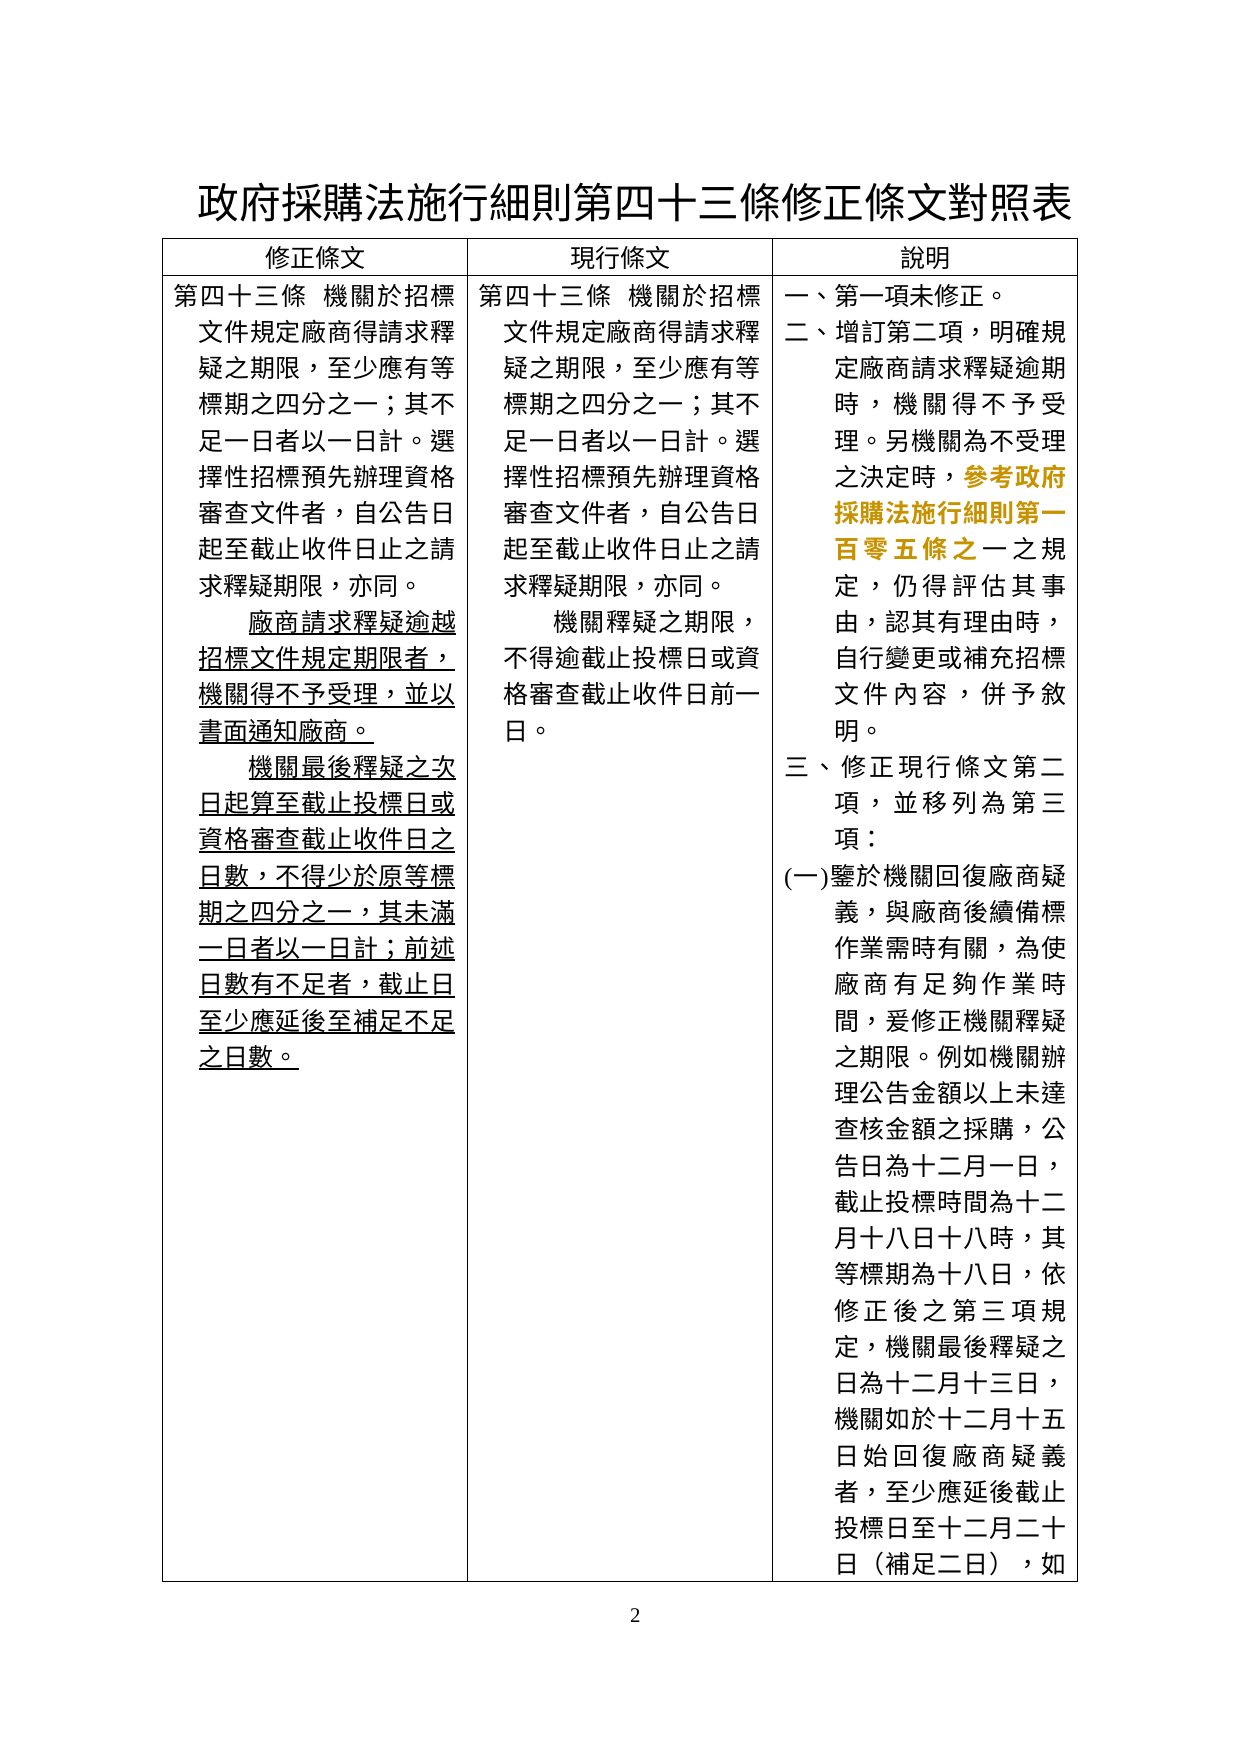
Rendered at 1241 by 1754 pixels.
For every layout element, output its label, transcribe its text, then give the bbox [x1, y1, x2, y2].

table_header 現行條文 [468, 239, 772, 275]
table_header 修正條文 [163, 239, 467, 275]
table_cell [163, 276, 467, 1581]
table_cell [468, 276, 772, 1581]
text 政府採購法施行細則第四十三條修正條文對照表 [177, 163, 1092, 238]
table_header 說明 [773, 239, 1077, 275]
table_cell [773, 276, 1077, 1581]
